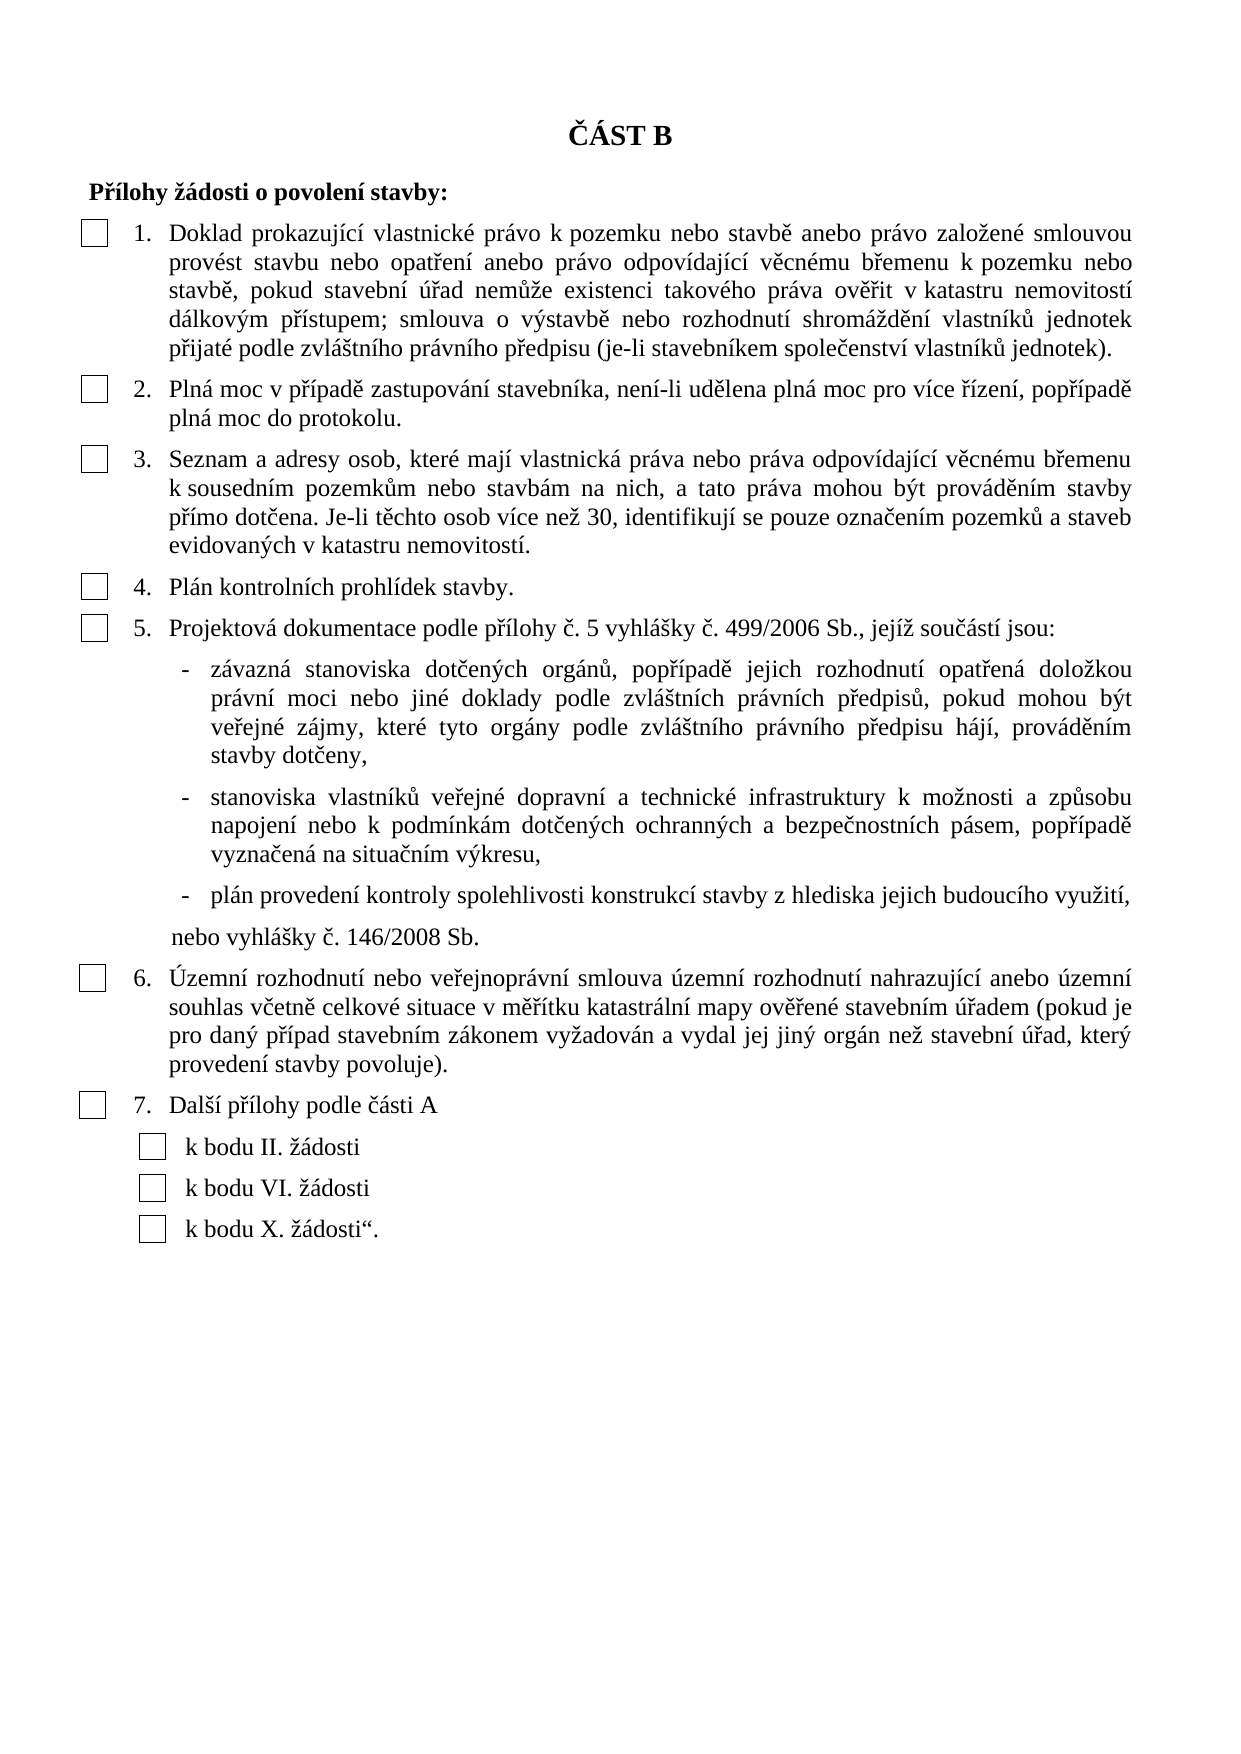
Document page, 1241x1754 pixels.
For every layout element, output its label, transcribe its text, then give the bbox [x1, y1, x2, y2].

table_cell [66, 432, 122, 559]
table_cell Seznam a adresy osob, které mají vlastnická práva nebo práva odpovídající věcnému břemenu k sousedním pozemkům nebo stavbám na nich, a tato práva mohou být prováděním stavby přímo dotčena. Je-li těchto osob více než 30, identifikují se pouze označením pozemků a staveb evidovaných v katastru nemovitostí. [122, 432, 1144, 559]
table_cell [66, 362, 122, 432]
table_header [66, 205, 122, 362]
table_cell [66, 600, 122, 950]
table_cell Územní rozhodnutí nebo veřejnoprávní smlouva územní rozhodnutí nahrazující anebo územní souhlas včetně celkové situace v měřítku katastrální mapy ověřené stavebním úřadem (pokud je pro daný případ stavebním zákonem vyžadován a vydal jej jiný orgán než stavební úřad, který provedení stavby povoluje). [122, 950, 1144, 1078]
text ČÁST B [89, 118, 1152, 152]
table_cell Projektová dokumentace podle přílohy č. 5 vyhlášky č. 499/2006 Sb., jejíž součástí jsou: závazná stanoviska dotčených orgánů, popřípadě jejich rozhodnutí opatřená doložkou právní moci nebo jiné doklady podle zvláštních právních předpisů, pokud mohou být veřejné zájmy, které tyto orgány podle zvláštního právního předpisu hájí, prováděním stavby dotčeny, stanoviska vlastníků veřejné dopravní a technické infrastruktury k možnosti a způsobu napojení nebo k podmínkám dotčených ochranných a bezpečnostních pásem, popřípadě vyznačená na situačním výkresu, plán provedení kontroly spolehlivosti konstrukcí stavby z hlediska jejich budoucího využití, nebo vyhlášky č. 146/2008 Sb. [122, 600, 1144, 950]
table_header Doklad prokazující vlastnické právo k pozemku nebo stavbě anebo právo založené smlouvou provést stavbu nebo opatření anebo právo odpovídající věcnému břemenu k pozemku nebo stavbě, pokud stavební úřad nemůže existenci takového práva ověřit v katastru nemovitostí dálkovým přístupem; smlouva o výstavbě nebo rozhodnutí shromáždění vlastníků jednotek přijaté podle zvláštního právního předpisu (je-li stavebníkem společenství vlastníků jednotek). [122, 205, 1144, 362]
table_cell [66, 1078, 122, 1338]
table_cell [66, 559, 122, 600]
table_cell Plná moc v případě zastupování stavebníka, není-li udělena plná moc pro více řízení, popřípadě plná moc do protokolu. [122, 362, 1144, 432]
table_cell Další přílohy podle části A k bodu II. žádosti k bodu VI. žádosti k bodu X. žádosti“. “. [122, 1078, 1144, 1338]
table_cell [66, 950, 122, 1078]
text Přílohy žádosti o povolení stavby: [89, 177, 1152, 205]
table_cell Plán kontrolních prohlídek stavby. [122, 559, 1144, 600]
